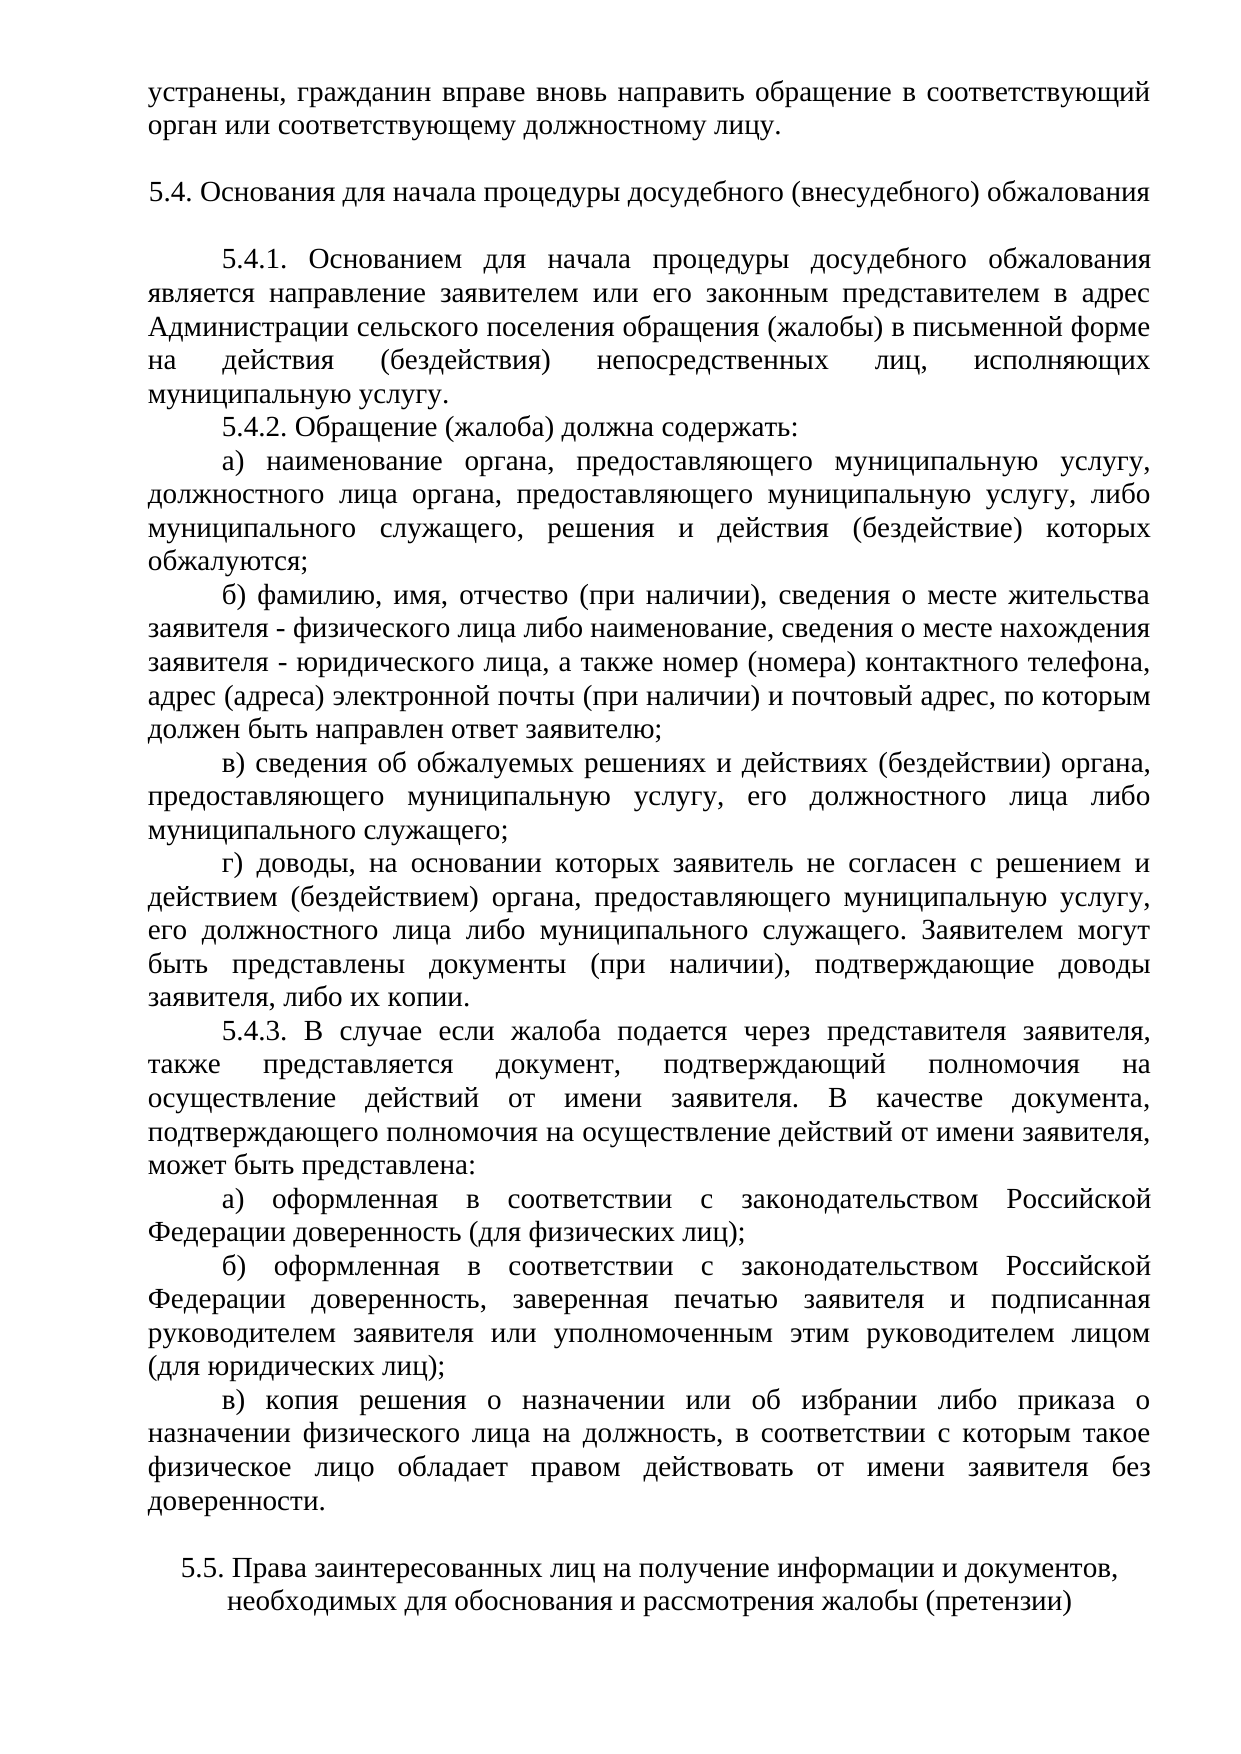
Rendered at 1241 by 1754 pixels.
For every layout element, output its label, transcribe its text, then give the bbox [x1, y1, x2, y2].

text б) фамилию, имя, отчество (при наличии), сведения о месте жительства заявителя - физического лица либо наименование, сведения о месте нахождения заявителя - юридического лица, а также номер (номера) контактного телефона, адрес (адреса) электронной почты (при наличии) и почтовый адрес, по которым должен быть направлен ответ заявителю; [148, 577, 1152, 745]
text в) сведения об обжалуемых решениях и действиях (бездействии) органа, предоставляющего муниципальную услугу, его должностного лица либо муниципального служащего; [148, 745, 1152, 845]
text в) копия решения о назначении или об избрании либо приказа о назначении физического лица на должность, в соответствии с которым такое физическое лицо обладает правом действовать от имени заявителя без доверенности. [148, 1382, 1152, 1516]
text 5.5. Права заинтересованных лиц на получение информации и документов, необходимых для обоснования и рассмотрения жалобы (претензии) [148, 1550, 1152, 1617]
text б) оформленная в соответствии с законодательством Российской Федерации доверенность, заверенная печатью заявителя и подписанная руководителем заявителя или уполномоченным этим руководителем лицом (для юридических лиц); [148, 1248, 1152, 1382]
text 5.4.1. Основанием для начала процедуры досудебного обжалования является направление заявителем или его законным представителем в адрес Администрации сельского поселения обращения (жалобы) в письменной форме на действия (бездействия) непосредственных лиц, исполняющих муниципальную услугу. [148, 242, 1152, 409]
text г) доводы, на основании которых заявитель не согласен с решением и действием (бездействием) органа, предоставляющего муниципальную услугу, его должностного лица либо муниципального служащего. Заявителем могут быть представлены документы (при наличии), подтверждающие доводы заявителя, либо их копии. [148, 845, 1152, 1013]
text а) наименование органа, предоставляющего муниципальную услугу, должностного лица органа, предоставляющего муниципальную услугу, либо муниципального служащего, решения и действия (бездействие) которых обжалуются; [148, 443, 1152, 577]
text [148, 74, 1152, 141]
text 5.4.3. В случае если жалоба подается через представителя заявителя, также представляется документ, подтверждающий полномочия на осуществление действий от имени заявителя. В качестве документа, подтверждающего полномочия на осуществление действий от имени заявителя, может быть представлена: [148, 1013, 1152, 1181]
text 5.4.2. Обращение (жалоба) должна содержать: [148, 409, 1152, 443]
text а) оформленная в соответствии с законодательством Российской Федерации доверенность (для физических лиц); [148, 1181, 1152, 1248]
text 5.4. Основания для начала процедуры досудебного (внесудебного) обжалования [148, 174, 1152, 208]
